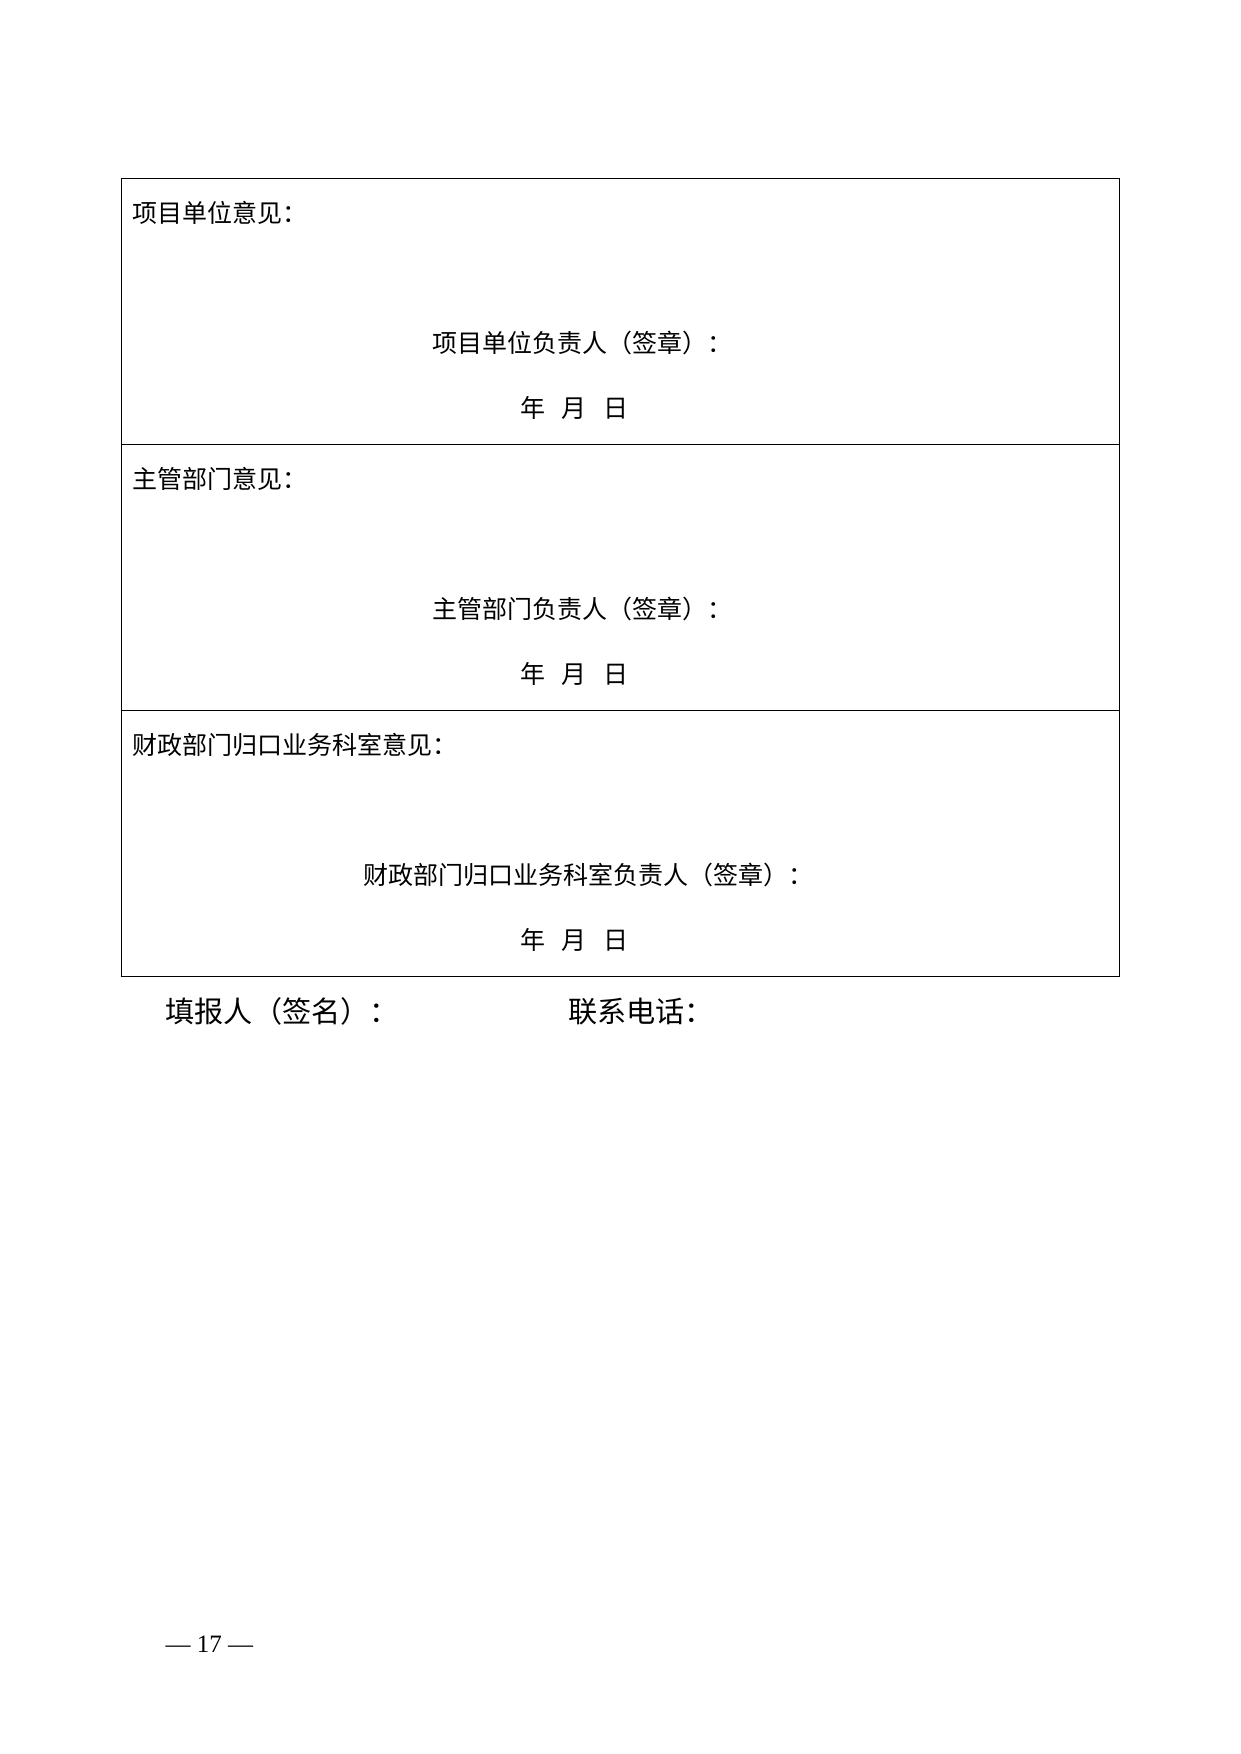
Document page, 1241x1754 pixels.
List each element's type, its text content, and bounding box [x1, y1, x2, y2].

table_cell 项目单位意见： 项目单位负责人（签章）： 年 月 日 [122, 179, 1119, 444]
text 填报人（签名）： 联系电话： [165, 977, 1075, 1042]
table_cell 财政部门归口业务科室意见： 财政部门归口业务科室负责人（签章）： 年 月 日 [122, 711, 1119, 976]
table_cell 主管部门意见： 主管部门负责人（签章）： 年 月 日 [122, 445, 1119, 710]
